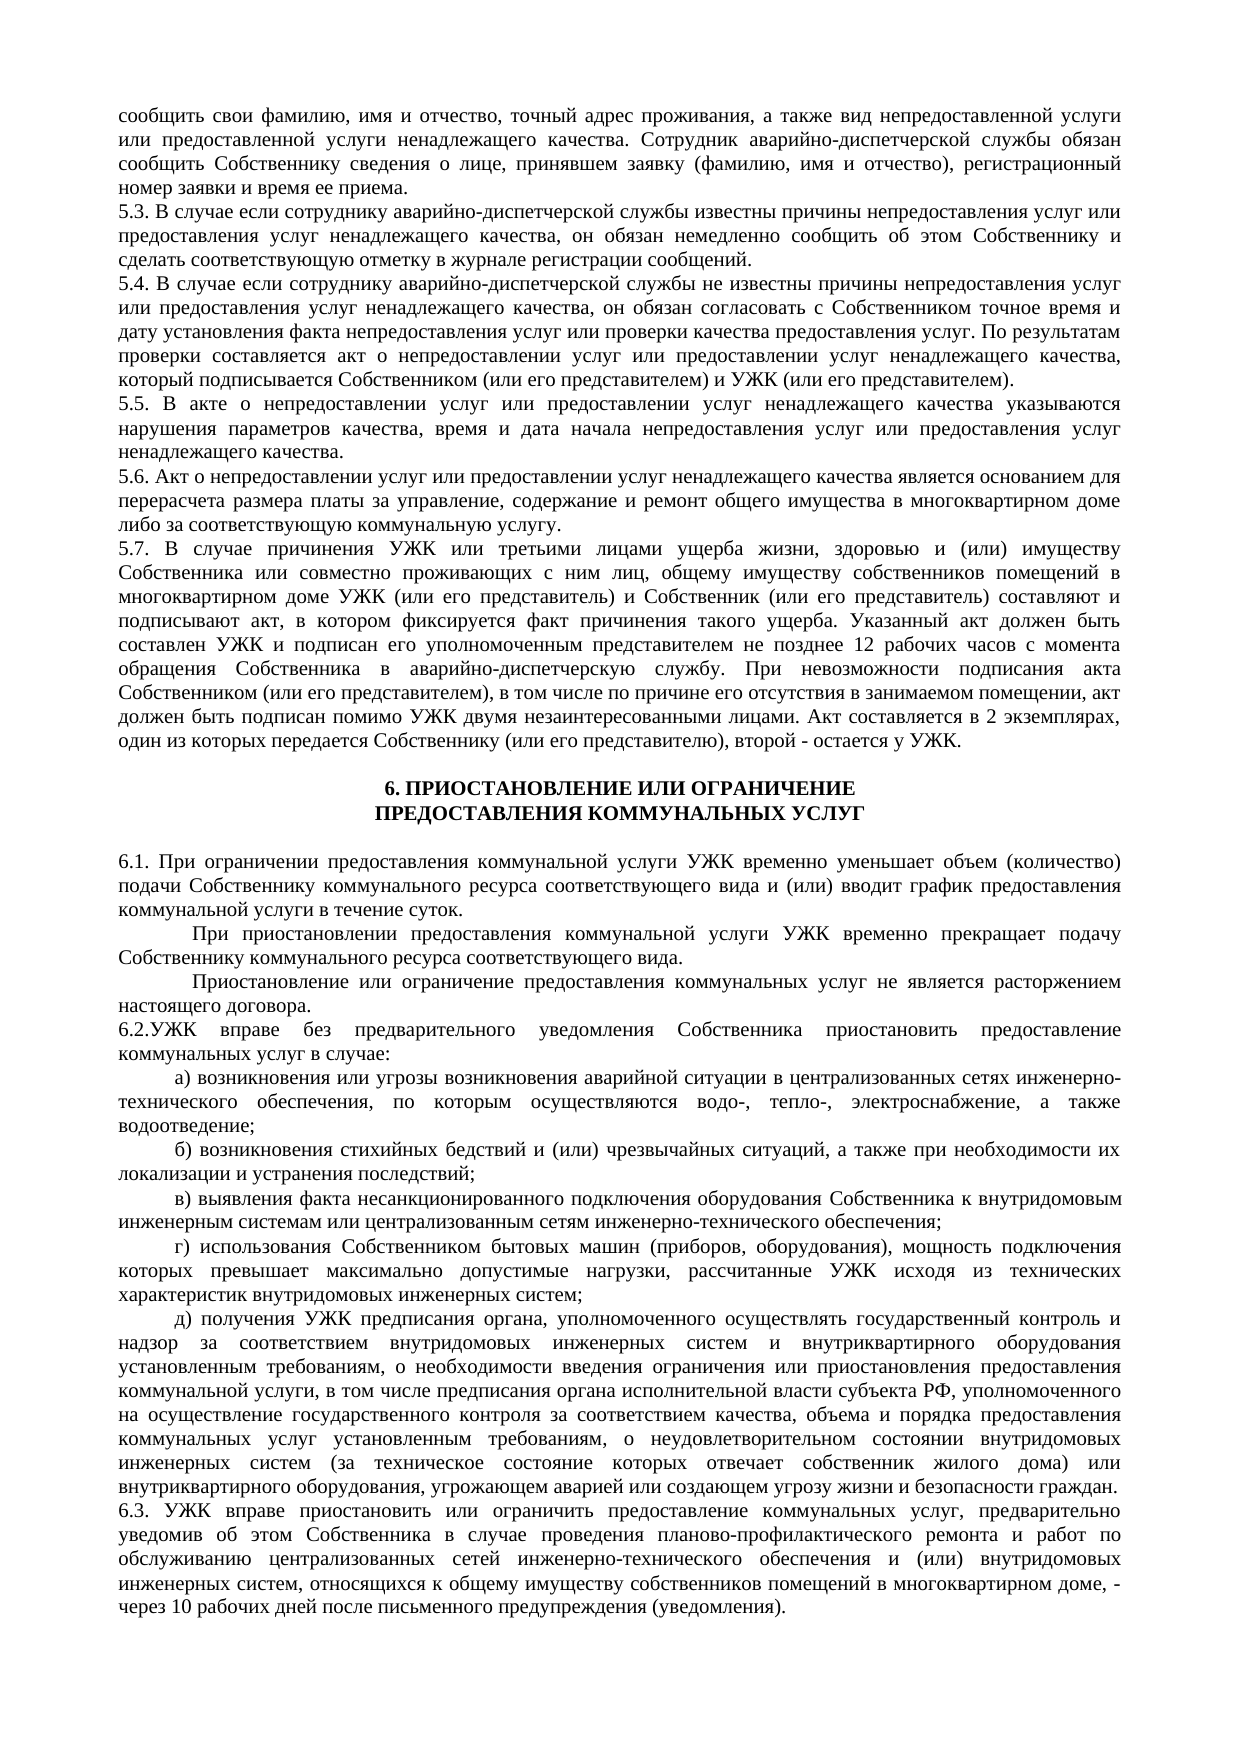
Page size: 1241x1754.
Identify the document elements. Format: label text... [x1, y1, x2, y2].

text 6.1. При ограничении предоставления коммунальной услуги УЖК временно уменьшает объем (количество) подачи Собственнику коммунального ресурса соответствующего вида и (или) вводит график предоставления коммунальной услуги в течение суток. [118, 848, 1122, 921]
text 5.5. В акте о непредоставлении услуг или предоставлении услуг ненадлежащего качества указываются нарушения параметров качества, время и дата начала непредоставления услуг или предоставления услуг ненадлежащего качества. [118, 391, 1122, 463]
text 6.3. УЖК вправе приостановить или ограничить предоставление коммунальных услуг, предварительно уведомив об этом Собственника в случае проведения планово-профилактического ремонта и работ по обслуживанию централизованных сетей инженерно-технического обеспечения и (или) внутридомовых инженерных систем, относящихся к общему имуществу собственников помещений в многоквартирном доме, - через 10 рабочих дней после письменного предупреждения (уведомления). [118, 1498, 1122, 1618]
text 5.3. В случае если сотруднику аварийно-диспетчерской службы известны причины непредоставления услуг или предоставления услуг ненадлежащего качества, он обязан немедленно сообщить об этом Собственнику и сделать соответствующую отметку в журнале регистрации сообщений. [118, 199, 1122, 271]
text в) выявления факта несанкционированного подключения оборудования Собственника к внутридомовым инженерным системам или централизованным сетям инженерно-технического обеспечения; [118, 1185, 1122, 1233]
text 5.7. В случае причинения УЖК или третьими лицами ущерба жизни, здоровью и (или) имуществу Собственника или совместно проживающих с ним лиц, общему имуществу собственников помещений в многоквартирном доме УЖК (или его представитель) и Собственник (или его представитель) составляют и подписывают акт, в котором фиксируется факт причинения такого ущерба. Указанный акт должен быть составлен УЖК и подписан его уполномоченным представителем не позднее 12 рабочих часов с момента обращения Собственника в аварийно-диспетчерскую службу. При невозможности подписания акта Собственником (или его представителем), в том числе по причине его отсутствия в занимаемом помещении, акт должен быть подписан помимо УЖК двумя незаинтересованными лицами. Акт составляется в 2 экземплярах, один из которых передается Собственнику (или его представителю), второй - остается у УЖК. [118, 536, 1122, 752]
text а) возникновения или угрозы возникновения аварийной ситуации в централизованных сетях инженерно-технического обеспечения, по которым осуществляются водо-, тепло-, электроснабжение, а также водоотведение; [118, 1065, 1122, 1137]
text ПРЕДОСТАВЛЕНИЯ КОММУНАЛЬНЫХ УСЛУГ [118, 800, 1122, 824]
text 5.6. Акт о непредоставлении услуг или предоставлении услуг ненадлежащего качества является основанием для перерасчета размера платы за управление, содержание и ремонт общего имущества в многоквартирном доме либо за соответствующую коммунальную услугу. [118, 463, 1122, 536]
text б) возникновения стихийных бедствий и (или) чрезвычайных ситуаций, а также при необходимости их локализации и устранения последствий; [118, 1137, 1122, 1185]
text 6.2.УЖК вправе без предварительного уведомления Собственника приостановить предоставление коммунальных услуг в случае: [118, 1017, 1122, 1065]
text 6. ПРИОСТАНОВЛЕНИЕ ИЛИ ОГРАНИЧЕНИЕ [118, 776, 1122, 800]
text При приостановлении предоставления коммунальной услуги УЖК временно прекращает подачу Собственнику коммунального ресурса соответствующего вида. [118, 921, 1122, 969]
text д) получения УЖК предписания органа, уполномоченного осуществлять государственный контроль и надзор за соответствием внутридомовых инженерных систем и внутриквартирного оборудования установленным требованиям, о необходимости введения ограничения или приостановления предоставления коммунальной услуги, в том числе предписания органа исполнительной власти субъекта РФ, уполномоченного на осуществление государственного контроля за соответствием качества, объема и порядка предоставления коммунальных услуг установленным требованиям, о неудовлетворительном состоянии внутридомовых инженерных систем (за техническое состояние которых отвечает собственник жилого дома) или внутриквартирного оборудования, угрожающем аварией или создающем угрозу жизни и безопасности граждан. [118, 1306, 1122, 1498]
text Приостановление или ограничение предоставления коммунальных услуг не является расторжением настоящего договора. [118, 969, 1122, 1017]
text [118, 103, 1122, 199]
text г) использования Собственником бытовых машин (приборов, оборудования), мощность подключения которых превышает максимально допустимые нагрузки, рассчитанные УЖК исходя из технических характеристик внутридомовых инженерных систем; [118, 1233, 1122, 1306]
text 5.4. В случае если сотруднику аварийно-диспетчерской службы не известны причины непредоставления услуг или предоставления услуг ненадлежащего качества, он обязан согласовать с Собственником точное время и дату установления факта непредоставления услуг или проверки качества предоставления услуг. По результатам проверки составляется акт о непредоставлении услуг или предоставлении услуг ненадлежащего качества, который подписывается Собственником (или его представителем) и УЖК (или его представителем). [118, 271, 1122, 391]
